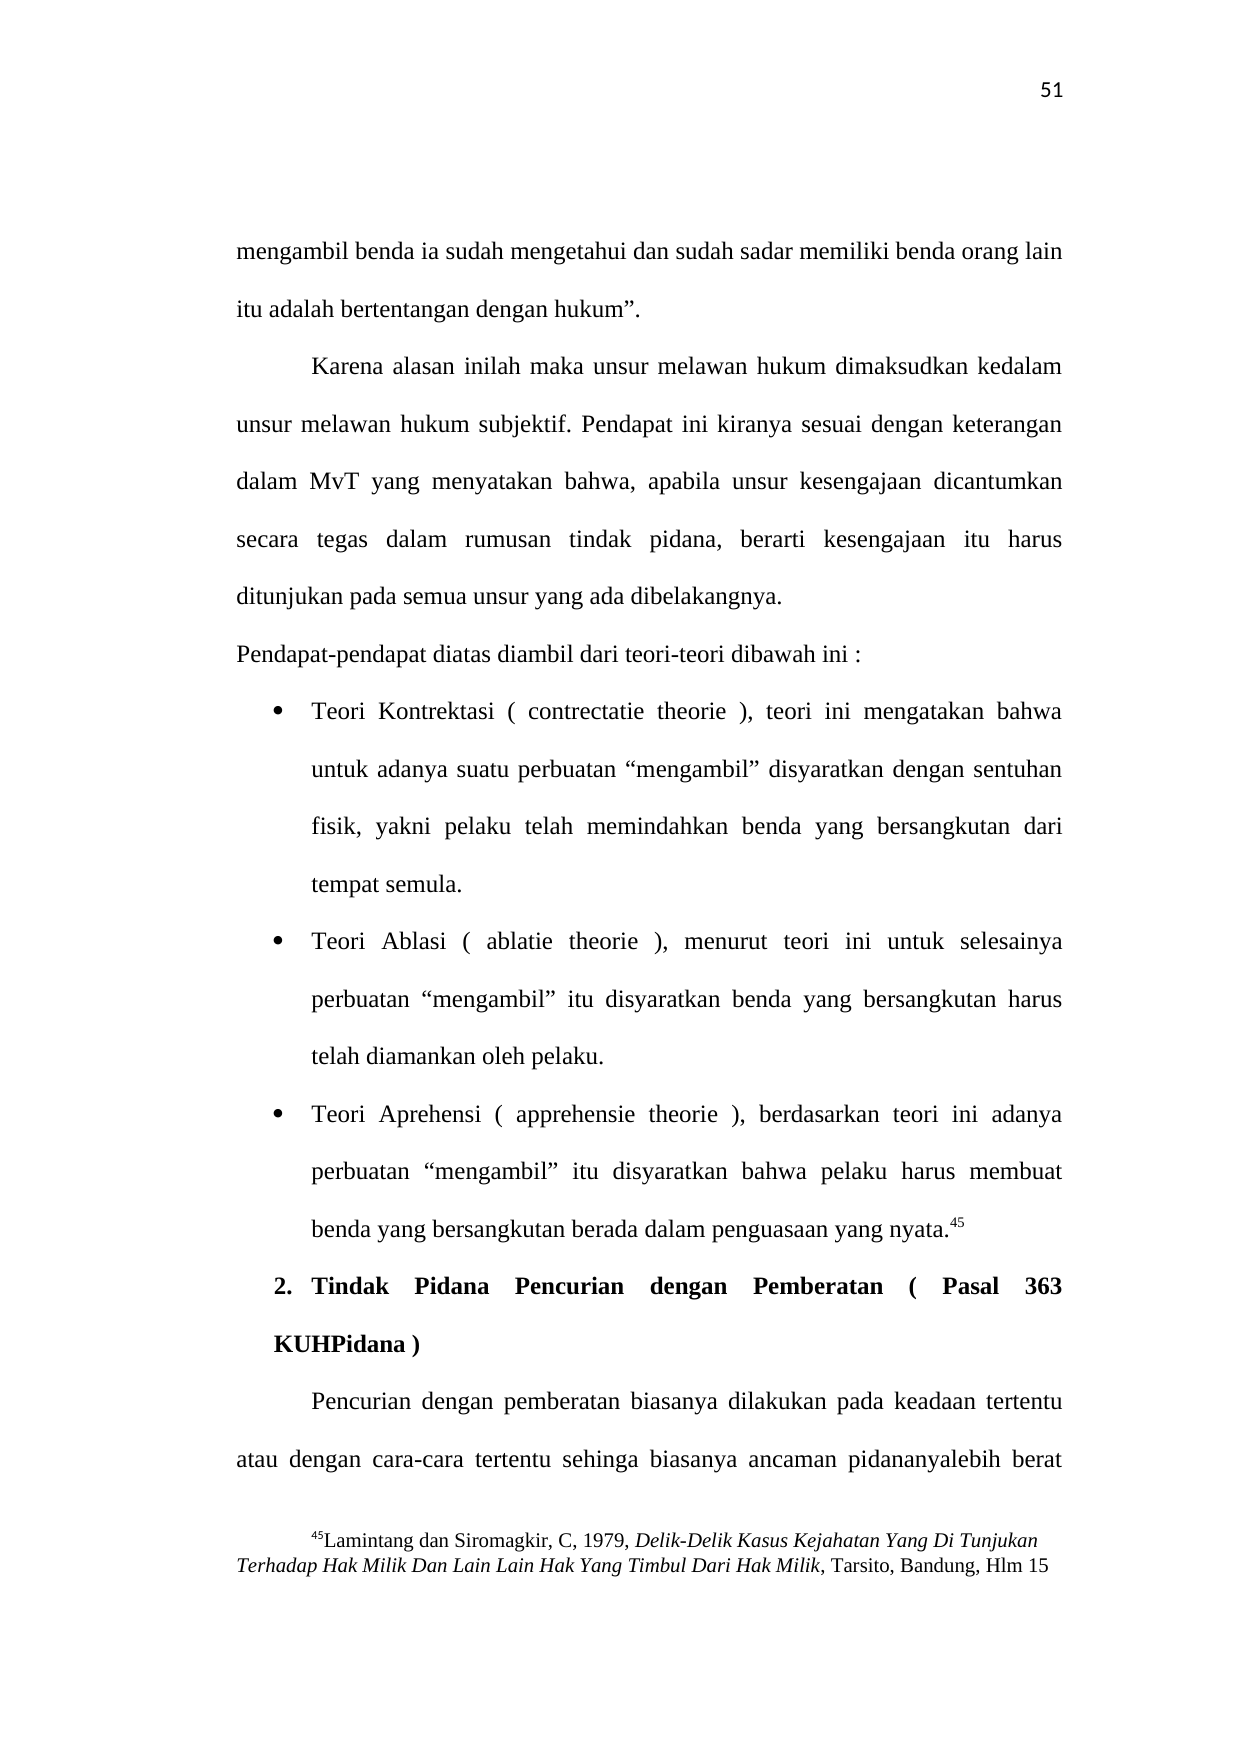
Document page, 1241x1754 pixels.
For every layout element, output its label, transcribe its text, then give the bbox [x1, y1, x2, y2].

list Pendapat-pendapat diatas diambil dari teori-teori dibawah ini : [236, 639, 1063, 667]
list Teori Kontrektasi ( contrectatie theorie ), teori ini mengatakan bahwa untuk adanya suatu perbuatan “mengambil” disyaratkan dengan sentuhan fisik, yakni pelaku telah memindahkan benda yang bersangkutan dari tempat semula. [274, 696, 1063, 897]
list Teori Ablasi ( ablatie theorie ), menurut teori ini untuk selesainya perbuatan “mengambil” itu disyaratkan benda yang bersangkutan harus telah diamankan oleh pelaku. [274, 926, 1063, 1070]
text 2. Tindak Pidana Pencurian dengan Pemberatan ( Pasal 363 KUHPidana ) [274, 1271, 1063, 1357]
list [236, 1386, 1063, 1472]
list Teori Aprehensi ( apprehensie theorie ), berdasarkan teori ini adanya perbuatan “mengambil” itu disyaratkan bahwa pelaku harus membuat benda yang bersangkutan berada dalam penguasaan yang nyata. [274, 1099, 1063, 1242]
list Karena alasan inilah maka unsur melawan hukum dimaksudkan kedalam unsur melawan hukum subjektif. Pendapat ini kiranya sesuai dengan keterangan dalam MvT yang menyatakan bahwa, apabila unsur kesengajaan dicantumkan secara tegas dalam rumusan tindak pidana, berarti kesengajaan itu harus ditunjukan pada semua unsur yang ada dibelakangnya. [236, 351, 1063, 610]
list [236, 236, 1063, 322]
